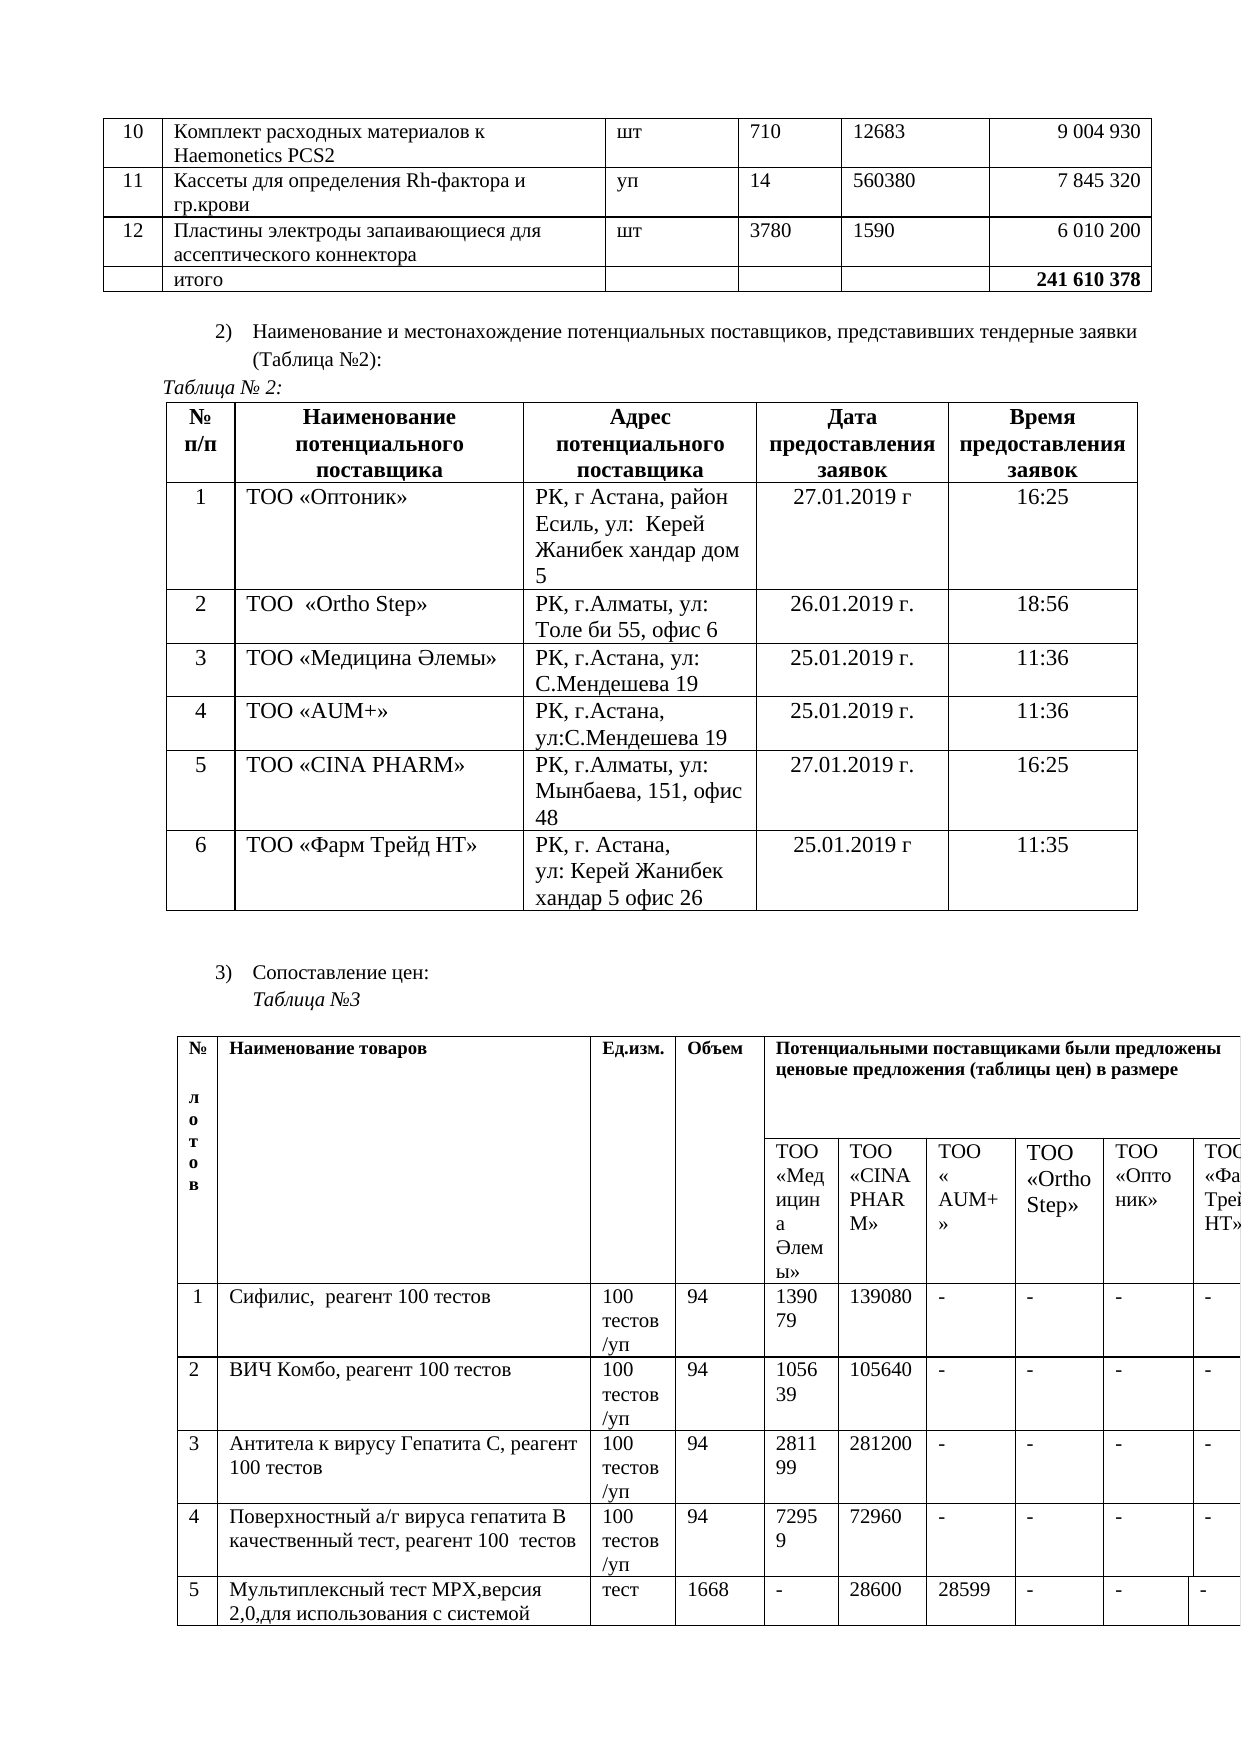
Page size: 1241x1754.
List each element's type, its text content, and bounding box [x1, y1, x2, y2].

table_cell РК, г.Алматы, ул: Толе би 55, офис 6 [524, 590, 756, 642]
table_cell 5 [178, 1577, 217, 1625]
table_cell - [1194, 1358, 1240, 1429]
table_cell - [927, 1358, 1015, 1429]
table_cell - [1104, 1504, 1193, 1576]
table_cell 9 004 930 [990, 119, 1151, 167]
table_cell 3 [178, 1431, 217, 1503]
table_cell ТОО «CINA PHARM» [236, 751, 523, 830]
table_cell Поверхностный а/г вируса гепатита В качественный тест, реагент 100 тестов [218, 1504, 590, 1576]
table_cell ТОО «СINA PHARM» [839, 1139, 926, 1283]
table_cell тест [591, 1577, 675, 1625]
table_cell 18:56 [949, 590, 1137, 642]
table_cell 281199 [765, 1431, 838, 1503]
table_cell 6 010 200 [990, 218, 1151, 266]
table_cell 11:36 [949, 697, 1137, 750]
table_cell 7 845 320 [990, 168, 1151, 216]
table_cell 16:25 [949, 751, 1137, 830]
table_header Наименование потенциального поставщика [236, 403, 523, 482]
table_cell ТОО «Ortho Step» [1016, 1139, 1103, 1283]
table_cell Сифилис, реагент 100 тестов [218, 1284, 590, 1356]
table_cell - [927, 1504, 1015, 1576]
table_cell Комплект расходных материалов к Haemonetics PCS2 [163, 119, 605, 167]
table_header Адрес потенциального поставщика [524, 403, 756, 482]
table_cell 1 [178, 1284, 217, 1356]
table_cell РК, г.Алматы, ул: Мынбаева, 151, офис 48 [524, 751, 756, 830]
table_cell 14 [739, 168, 841, 216]
table_cell РК, г.Астана, ул:С.Мендешева 19 [524, 697, 756, 750]
table_cell 105639 [765, 1358, 838, 1429]
table_cell 94 [676, 1504, 764, 1576]
table_cell 1668 [676, 1577, 764, 1625]
table_cell [104, 267, 162, 291]
table_cell 281200 [839, 1431, 926, 1503]
table_cell - [927, 1431, 1015, 1503]
table_header Ед.изм. [591, 1037, 675, 1283]
table_cell 16:25 [949, 483, 1137, 589]
list Таблица №3 [252, 987, 1152, 1011]
table_cell 11:35 [949, 831, 1137, 910]
table_cell 3780 [739, 218, 841, 266]
table_cell 710 [739, 119, 841, 167]
table_cell Пластины электроды запаивающиеся для ассептического коннектора [163, 218, 605, 266]
table_cell [842, 267, 989, 291]
table_cell 1590 [842, 218, 989, 266]
table_cell - [1104, 1431, 1193, 1503]
table_cell 11 [104, 168, 162, 216]
table_header Потенциальными поставщиками были предложены ценовые предложения (таблицы цен) в размере [765, 1037, 1240, 1138]
table_cell РК, г.Астана, ул: С.Мендешева 19 [524, 644, 756, 696]
table_header Время предоставления заявок [949, 403, 1137, 482]
table_cell 105640 [839, 1358, 926, 1429]
table_header Наименование товаров [218, 1037, 590, 1283]
table_cell - [765, 1577, 838, 1625]
table_cell - [1194, 1431, 1240, 1503]
table_cell - [1104, 1577, 1188, 1625]
list Сопоставление цен: [215, 960, 1152, 984]
table_cell - [1016, 1284, 1103, 1356]
table_cell РК, г Астана, район Есиль, ул: Керей Жанибек хандар дом 5 [524, 483, 756, 589]
table_cell - [1194, 1504, 1240, 1576]
table_cell ТОО «Медицина Әлемы» [236, 644, 523, 696]
table_cell 241 610 378 [990, 267, 1151, 291]
table_cell ТОО «Медицина Әлемы» [765, 1139, 838, 1283]
table_cell уп [606, 168, 738, 216]
table_cell ТОО «АUM+» [927, 1139, 1015, 1283]
table_cell - [1016, 1504, 1103, 1576]
table_cell 100 тестов/уп [591, 1358, 675, 1429]
table_header № п/п [167, 403, 234, 482]
table_cell 72959 [765, 1504, 838, 1576]
table_cell 25.01.2019 г. [757, 697, 948, 750]
table_cell 25.01.2019 г. [757, 644, 948, 696]
table_cell - [1194, 1284, 1240, 1356]
table_header Объем [676, 1037, 764, 1283]
table_cell 100 тестов /уп [591, 1284, 675, 1356]
table_cell 12683 [842, 119, 989, 167]
table_cell - [1016, 1358, 1103, 1429]
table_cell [218, 1577, 590, 1625]
table_cell - [1189, 1577, 1240, 1625]
table_cell ТОО «Оптоник» [236, 483, 523, 589]
table_cell 5 [167, 751, 234, 830]
table_cell 560380 [842, 168, 989, 216]
table_cell ВИЧ Комбо, реагент 100 тестов [218, 1358, 590, 1429]
list Таблица № 2: [162, 374, 1152, 399]
table_cell - [1016, 1577, 1103, 1625]
table_cell ТОО «Оптоник» [1104, 1139, 1193, 1283]
table_cell 1 [167, 483, 234, 589]
table_cell 100 тестов/уп [591, 1504, 675, 1576]
table_cell 28599 [927, 1577, 1015, 1625]
table_cell - [1016, 1431, 1103, 1503]
table_cell Кассеты для определения Rh-фактора и гр.крови [163, 168, 605, 216]
table_cell 100 тестов/уп [591, 1431, 675, 1503]
table_cell 10 [104, 119, 162, 167]
table_cell 27.01.2019 г. [757, 751, 948, 830]
table_cell 3 [167, 644, 234, 696]
table_cell Антитела к вирусу Гепатита С, реагент 100 тестов [218, 1431, 590, 1503]
table_cell 94 [676, 1284, 764, 1356]
table_cell 4 [167, 697, 234, 750]
table_cell 4 [178, 1504, 217, 1576]
table_cell шт [606, 119, 738, 167]
table_cell ТОО «Ortho Step» [236, 590, 523, 642]
table_cell 72960 [839, 1504, 926, 1576]
table_cell 2 [178, 1358, 217, 1429]
table_cell РК, г. Астана, ул: Керей Жанибек хандар 5 офис 26 [524, 831, 756, 910]
table_cell ТОО «Фарм Трейд НТ» [236, 831, 523, 910]
table_cell 27.01.2019 г [757, 483, 948, 589]
table_cell ТОО «АUM+» [236, 697, 523, 750]
table_cell - [927, 1284, 1015, 1356]
table_cell 94 [676, 1431, 764, 1503]
table_cell - [1104, 1284, 1193, 1356]
table_cell шт [606, 218, 738, 266]
table_cell 2 [167, 590, 234, 642]
table_cell ТОО «ФармТрейд НТ» [1194, 1139, 1240, 1283]
table_cell 28600 [839, 1577, 926, 1625]
table_cell 25.01.2019 г [757, 831, 948, 910]
table_header Дата предоставления заявок [757, 403, 948, 482]
table_cell 12 [104, 218, 162, 266]
list Наименование и местонахождение потенциальных поставщиков, представивших тендерные заявки (Таблица №2): [215, 319, 1152, 371]
table_cell 139080 [839, 1284, 926, 1356]
table_cell [606, 267, 738, 291]
table_cell - [1104, 1358, 1193, 1429]
table_cell 94 [676, 1358, 764, 1429]
table_header № лотов [178, 1037, 217, 1283]
table_cell [739, 267, 841, 291]
table_cell 139079 [765, 1284, 838, 1356]
table_cell 26.01.2019 г. [757, 590, 948, 642]
table_cell 6 [167, 831, 234, 910]
table_cell 11:36 [949, 644, 1137, 696]
table_cell итого [163, 267, 605, 291]
